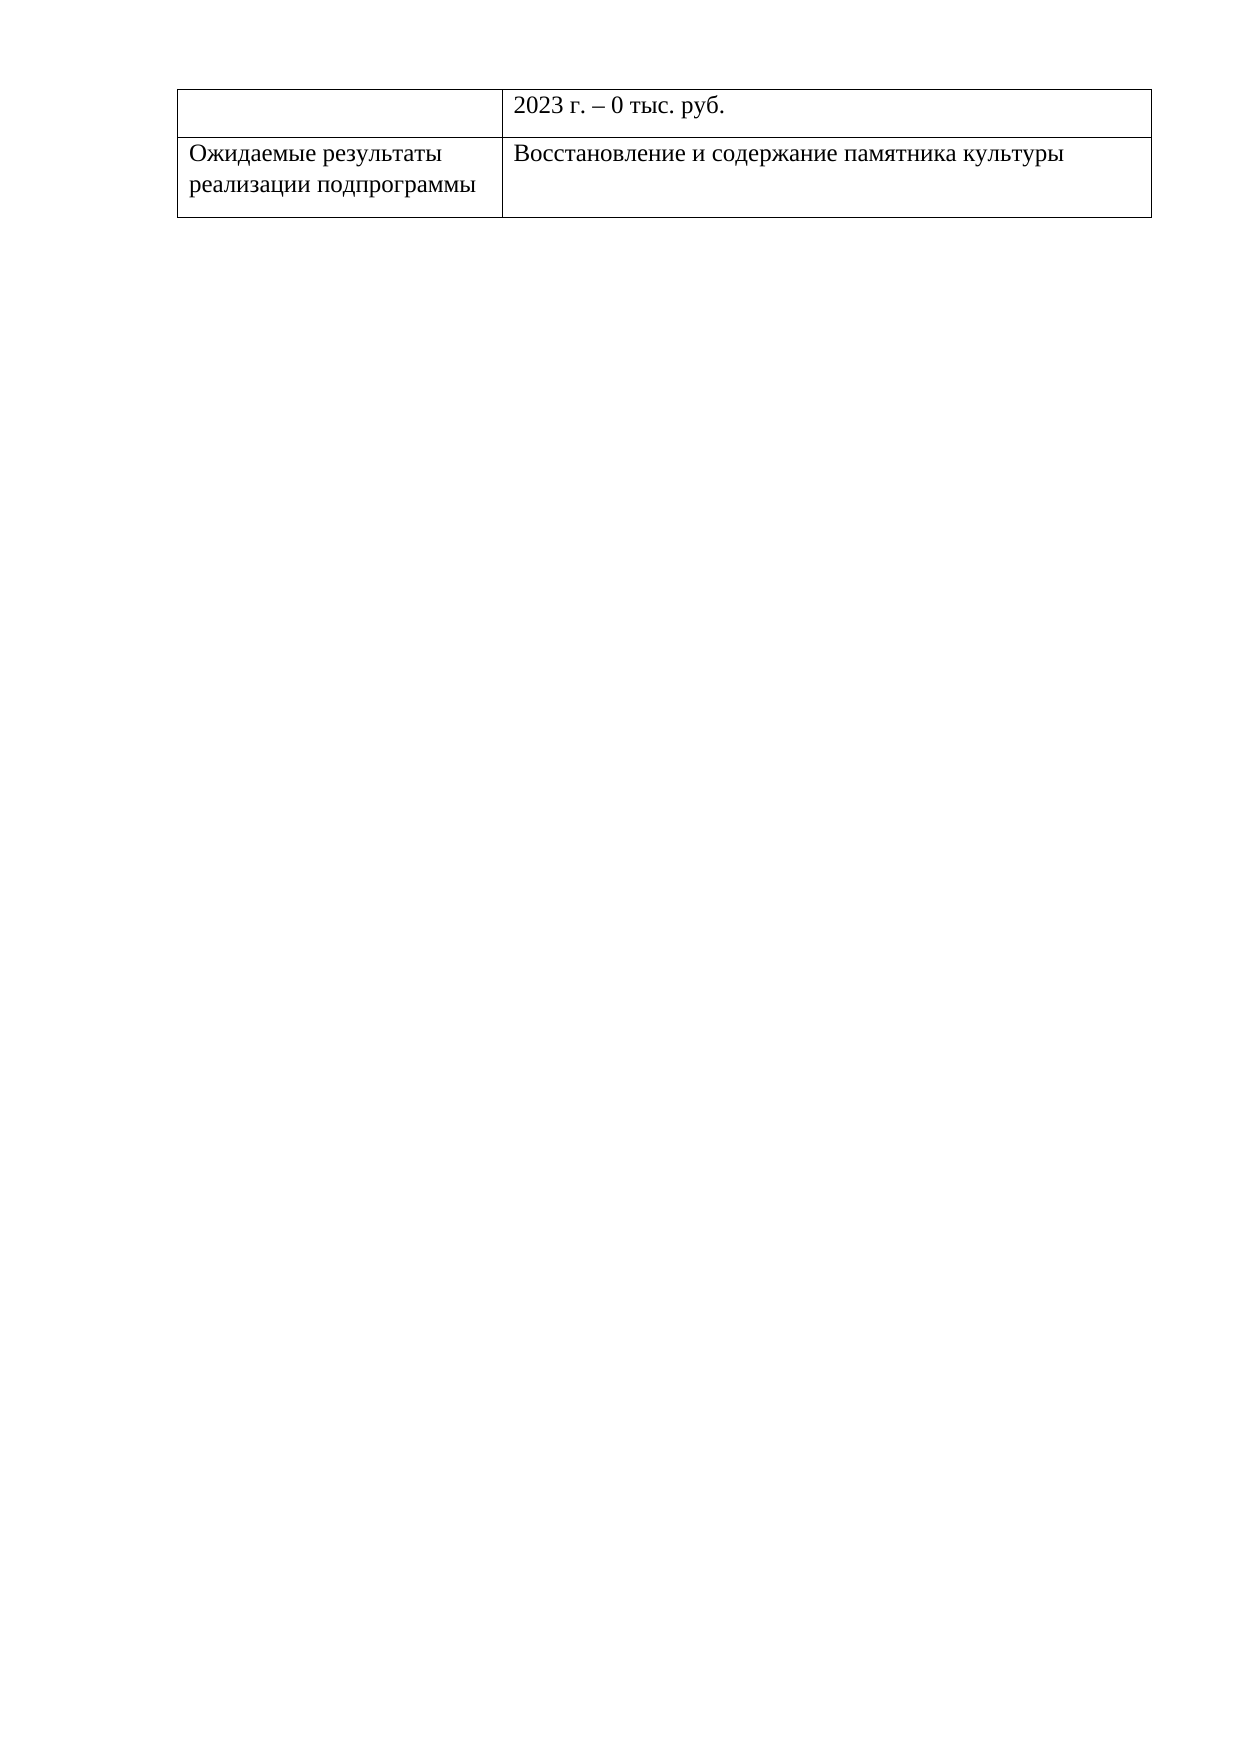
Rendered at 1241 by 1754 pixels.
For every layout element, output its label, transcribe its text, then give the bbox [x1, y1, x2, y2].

table_cell Восстановление и содержание памятника культуры [503, 138, 1151, 217]
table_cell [178, 90, 502, 137]
table_cell Ожидаемые результаты реализации подпрограммы [178, 138, 502, 217]
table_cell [503, 90, 1151, 137]
